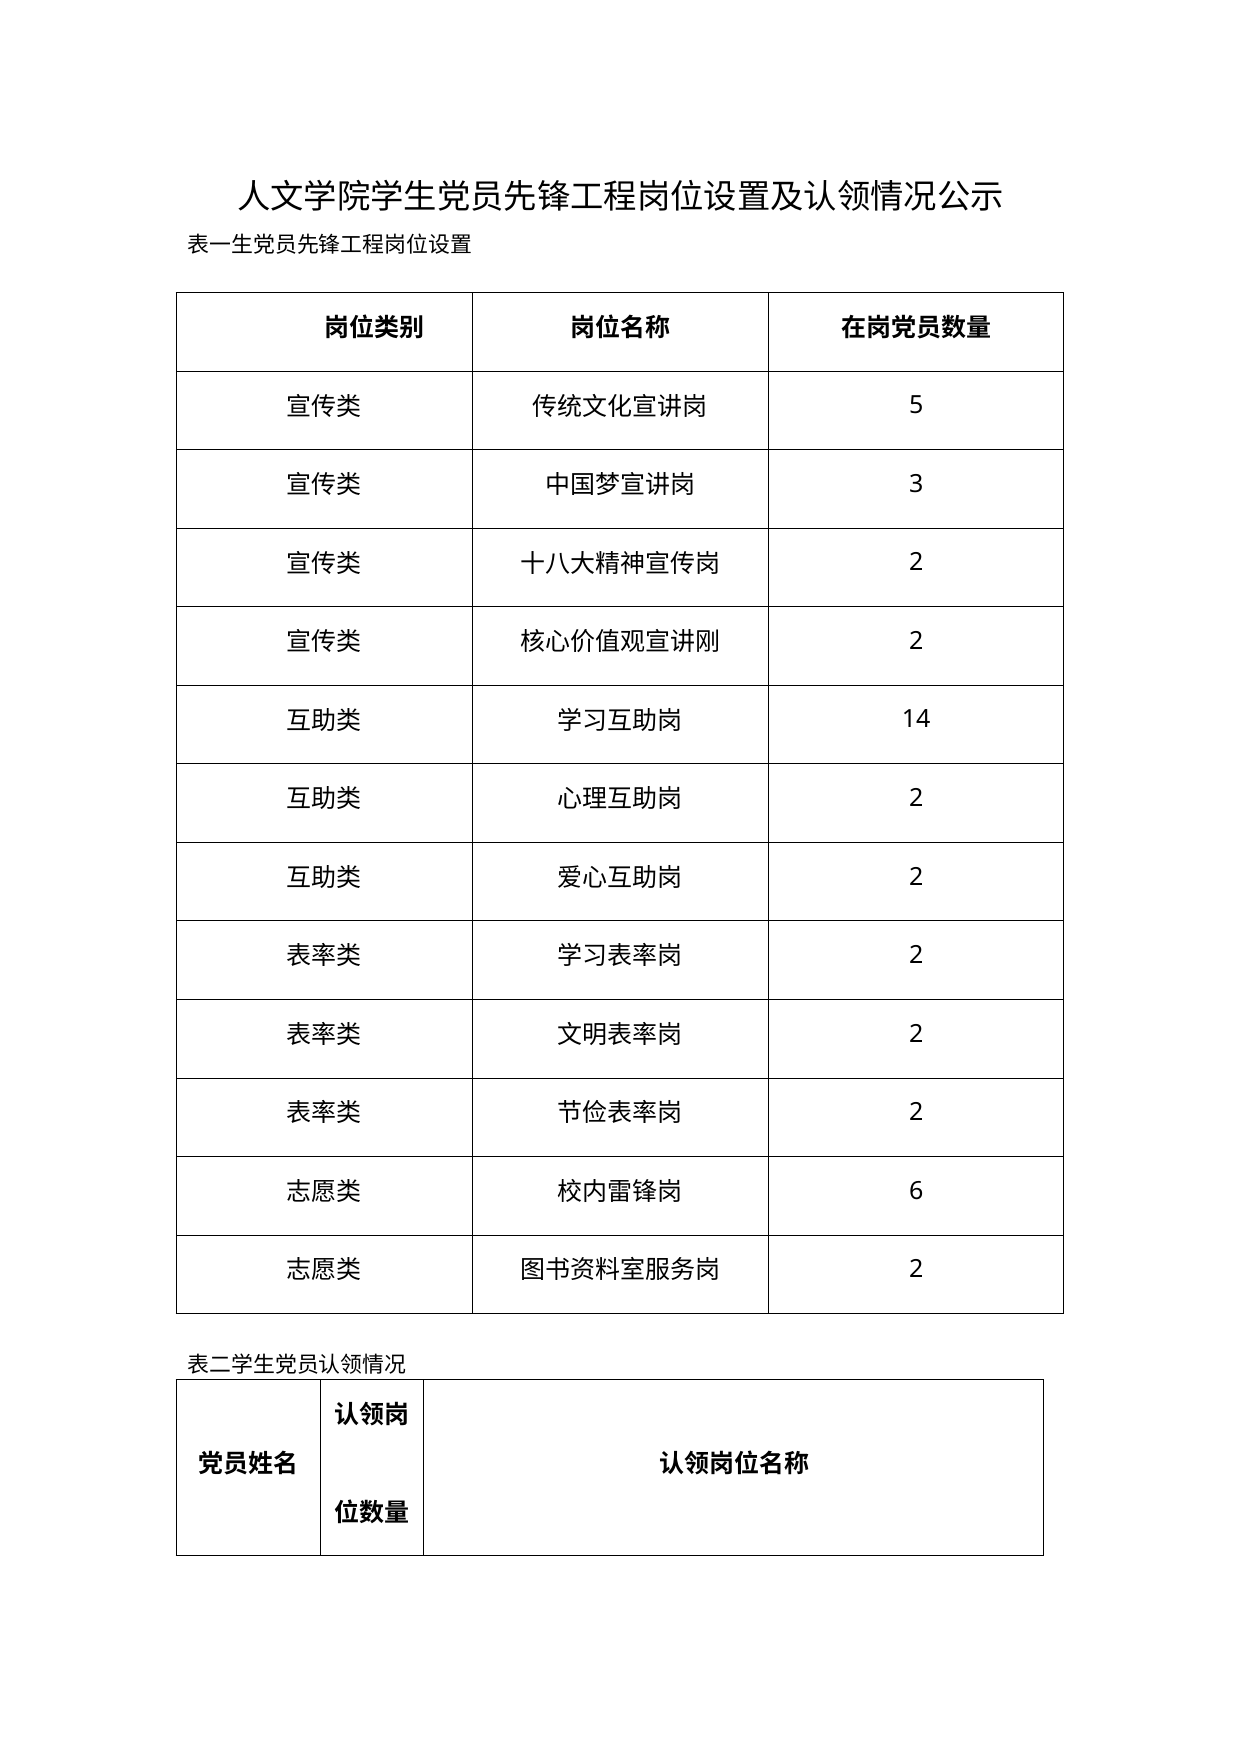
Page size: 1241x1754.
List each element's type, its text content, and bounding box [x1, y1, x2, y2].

table_cell 互助类 [177, 843, 472, 920]
table_cell 互助类 [177, 764, 472, 842]
table_cell 互助类 [177, 686, 472, 763]
table_cell 学习表率岗 [473, 921, 768, 999]
table_cell 核心价值观宣讲刚 [473, 607, 768, 685]
table_header 在岗党员数量 [769, 293, 1063, 371]
table_cell 中国梦宣讲岗 [473, 450, 768, 528]
text 人文学院学生党员先锋工程岗位设置及认领情况公示 [187, 162, 1053, 227]
table_cell 学习互助岗 [473, 686, 768, 763]
text 表二学生党员认领情况 [187, 1347, 1053, 1379]
table_cell 宣传类 [177, 450, 472, 528]
table_cell 2 [769, 529, 1063, 606]
table_cell 2 [769, 1236, 1063, 1313]
table_cell 2 [769, 607, 1063, 685]
text 表一生党员先锋工程岗位设置 [187, 227, 1053, 259]
table_header 党员姓名 [177, 1380, 320, 1555]
table_cell 传统文化宣讲岗 [473, 372, 768, 449]
table_cell 十八大精神宣传岗 [473, 529, 768, 606]
table_header 岗位名称 [473, 293, 768, 371]
table_cell 爱心互助岗 [473, 843, 768, 920]
table_cell 宣传类 [177, 529, 472, 606]
table_cell 2 [769, 921, 1063, 999]
table_cell 14 [769, 686, 1063, 763]
table_cell 3 [769, 450, 1063, 528]
table_cell 2 [769, 764, 1063, 842]
table_cell 心理互助岗 [473, 764, 768, 842]
table_header 岗位类别 [177, 293, 472, 371]
table_cell 校内雷锋岗 [473, 1157, 768, 1234]
table_cell 宣传类 [177, 372, 472, 449]
table_cell 2 [769, 843, 1063, 920]
table_cell 2 [769, 1079, 1063, 1156]
table_header 认领岗位数量 [321, 1380, 423, 1555]
table_cell 5 [769, 372, 1063, 449]
table_cell 志愿类 [177, 1236, 472, 1313]
table_cell 宣传类 [177, 607, 472, 685]
table_cell 志愿类 [177, 1157, 472, 1234]
table_cell 文明表率岗 [473, 1000, 768, 1077]
table_cell 表率类 [177, 921, 472, 999]
table_cell 图书资料室服务岗 [473, 1236, 768, 1313]
table_cell 节俭表率岗 [473, 1079, 768, 1156]
table_cell 表率类 [177, 1000, 472, 1077]
table_header 认领岗位名称 [424, 1380, 1043, 1555]
table_cell 6 [769, 1157, 1063, 1234]
table_cell 表率类 [177, 1079, 472, 1156]
table_cell 2 [769, 1000, 1063, 1077]
